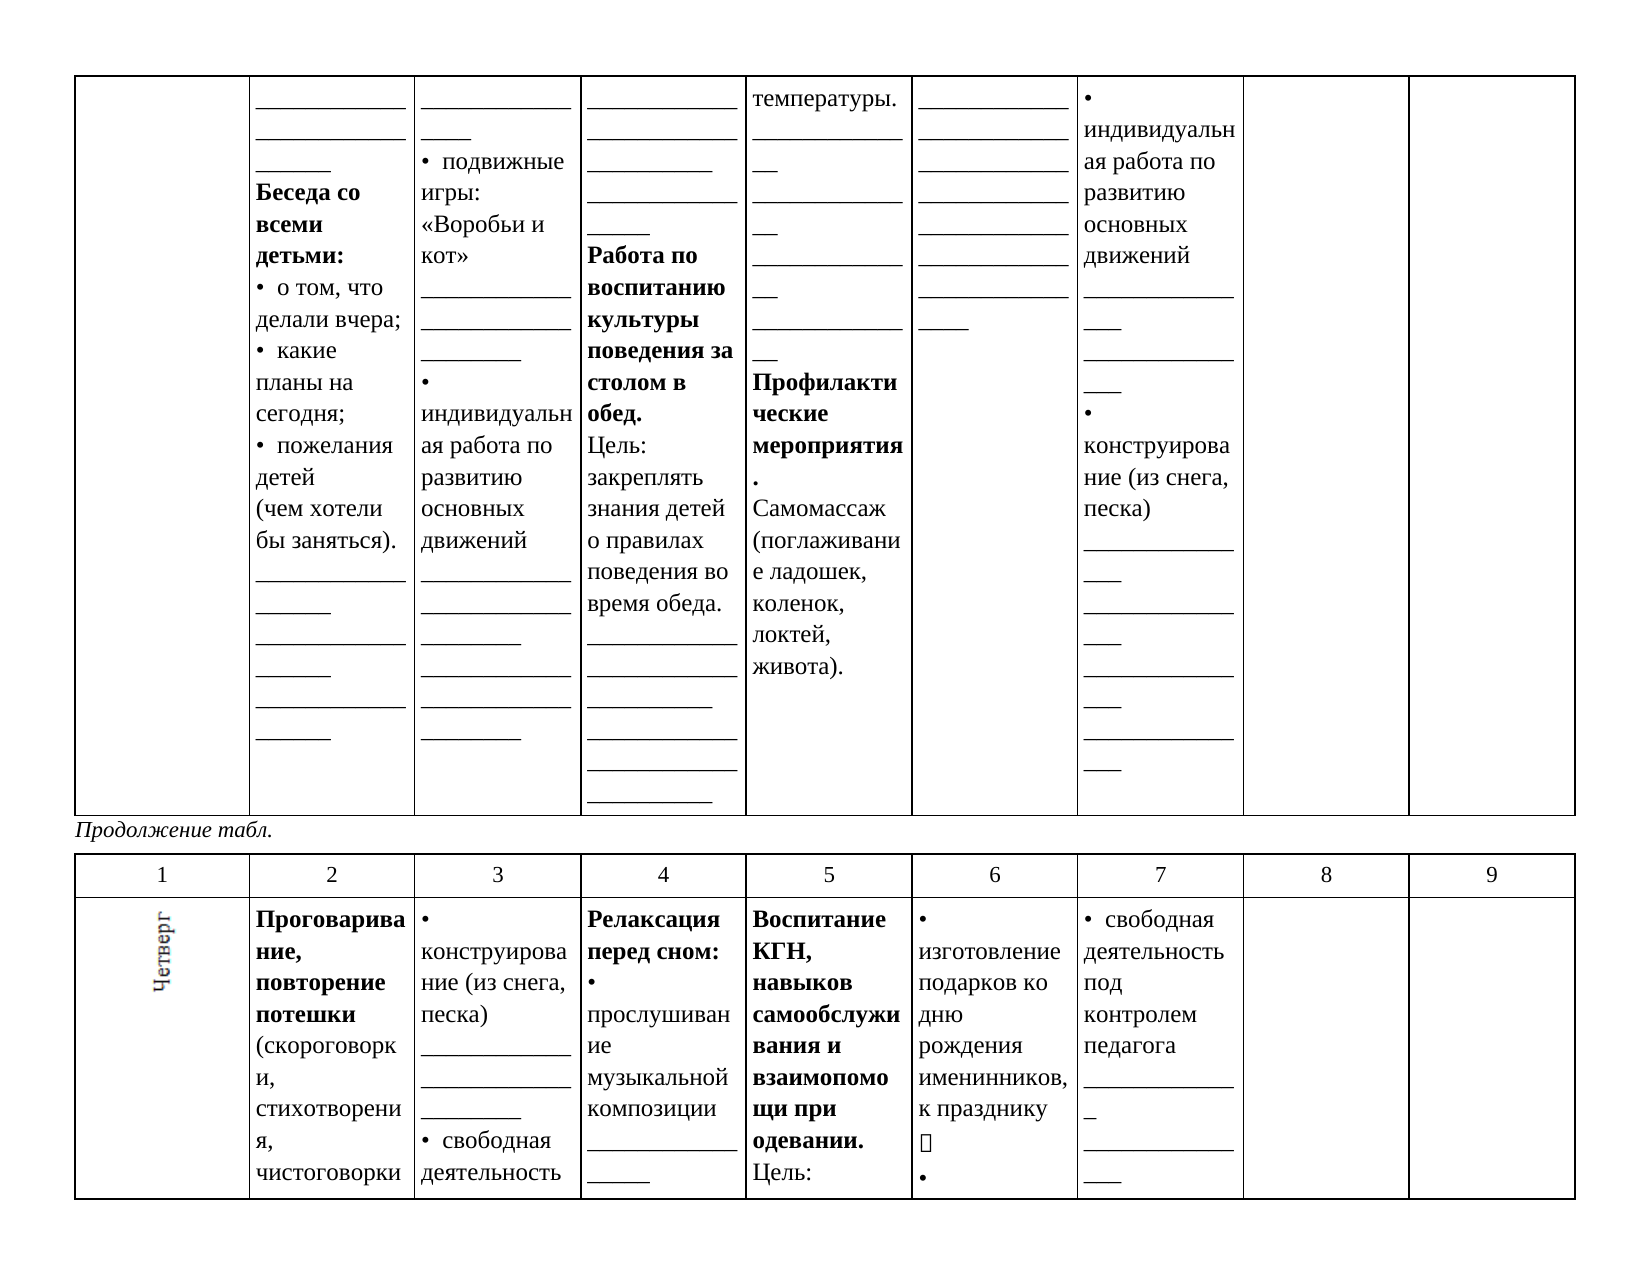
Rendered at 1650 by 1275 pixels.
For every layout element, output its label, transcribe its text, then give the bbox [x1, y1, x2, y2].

table_cell [1410, 898, 1574, 1198]
table_cell [1410, 77, 1574, 815]
table_header 6 [913, 855, 1077, 896]
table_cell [582, 898, 745, 1198]
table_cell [1078, 898, 1243, 1198]
table_header 7 [1078, 855, 1243, 896]
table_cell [415, 77, 580, 815]
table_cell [250, 898, 414, 1198]
table_header 3 [415, 855, 580, 896]
table_header 4 [582, 855, 745, 896]
table_header 1 [76, 855, 249, 896]
table_header 2 [250, 855, 414, 896]
table_header 5 [747, 855, 911, 896]
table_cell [913, 77, 1077, 815]
text Продолжение табл. [75, 816, 1575, 843]
table_cell [76, 898, 249, 1198]
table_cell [747, 898, 911, 1198]
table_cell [415, 898, 580, 1198]
table_cell [76, 77, 249, 815]
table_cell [913, 898, 1077, 1198]
table_cell [1244, 898, 1408, 1198]
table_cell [747, 77, 911, 815]
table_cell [582, 77, 745, 815]
table_cell [1244, 77, 1408, 815]
table_header 9 [1410, 855, 1574, 896]
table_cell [250, 77, 414, 815]
table_header 8 [1244, 855, 1408, 896]
picture [146, 904, 178, 1000]
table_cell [1078, 77, 1243, 815]
